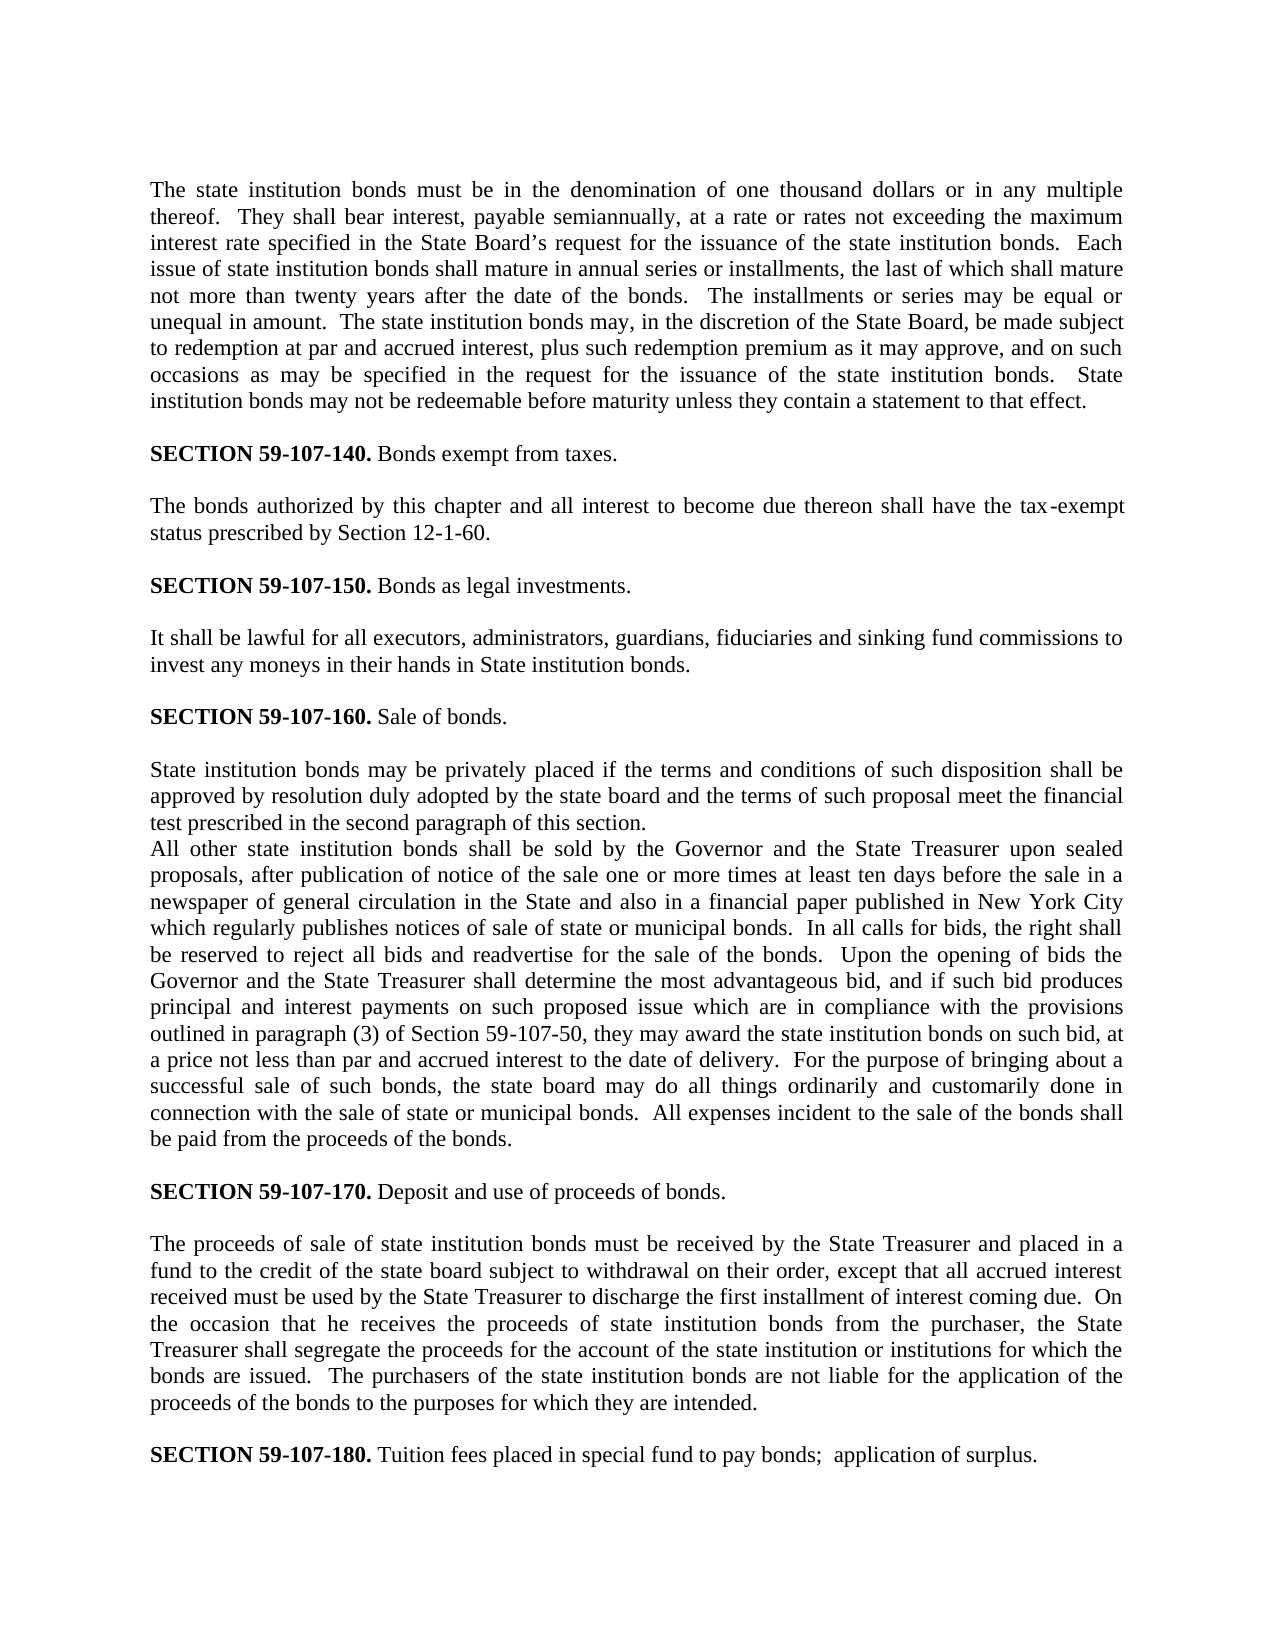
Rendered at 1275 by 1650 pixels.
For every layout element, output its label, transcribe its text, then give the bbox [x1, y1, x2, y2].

text All other state institution bonds shall be sold by the Governor and the State Treasurer upon sealed proposals, after publication of notice of the sale one or more times at least ten days before the sale in a newspaper of general circulation in the State and also in a financial paper published in New York City which regularly publishes notices of sale of state or municipal bonds. In all calls for bids, the right shall be reserved to reject all bids and readvertise for the sale of the bonds. Upon the opening of bids the Governor and the State Treasurer shall determine the most advantageous bid, and if such bid produces principal and interest payments on such proposed issue which are in compliance with the provisions outlined in paragraph (3) of Section 59-107-50, they may award the state institution bonds on such bid, at a price not less than par and accrued interest to the date of delivery. For the purpose of bringing about a successful sale of such bonds, the state board may do all things ordinarily and customarily done in connection with the sale of state or municipal bonds. All expenses incident to the sale of the bonds shall be paid from the proceeds of the bonds. [150, 835, 1125, 1151]
text SECTION 59-107-160. Sale of bonds. [150, 703, 1125, 730]
text SECTION 59-107-140. Bonds exempt from taxes. [150, 440, 1125, 466]
text The proceeds of sale of state institution bonds must be received by the State Treasurer and placed in a fund to the credit of the state board subject to withdrawal on their order, except that all accrued interest received must be used by the State Treasurer to discharge the first installment of interest coming due. On the occasion that he receives the proceeds of state institution bonds from the purchaser, the State Treasurer shall segregate the proceeds for the account of the state institution or institutions for which the bonds are issued. The purchasers of the state institution bonds are not liable for the application of the proceeds of the bonds to the purposes for which they are intended. [150, 1231, 1125, 1415]
text SECTION 59-107-150. Bonds as legal investments. [150, 572, 1125, 598]
text SECTION 59-107-180. Tuition fees placed in special fund to pay bonds; application of surplus. [150, 1441, 1125, 1468]
text State institution bonds may be privately placed if the terms and conditions of such disposition shall be approved by resolution duly adopted by the state board and the terms of such proposal meet the financial test prescribed in the second paragraph of this section. [150, 756, 1125, 835]
text SECTION 59-107-170. Deposit and use of proceeds of bonds. [150, 1178, 1125, 1204]
text It shall be lawful for all executors, administrators, guardians, fiduciaries and sinking fund commissions to invest any moneys in their hands in State institution bonds. [150, 624, 1125, 677]
text The bonds authorized by this chapter and all interest to become due thereon shall have the tax-exempt status prescribed by Section 12-1-60. [150, 493, 1125, 545]
text The state institution bonds must be in the denomination of one thousand dollars or in any multiple thereof. They shall bear interest, payable semiannually, at a rate or rates not exceeding the maximum interest rate specified in the State Board’s request for the issuance of the state institution bonds. Each issue of state institution bonds shall mature in annual series or installments, the last of which shall mature not more than twenty years after the date of the bonds. The installments or series may be equal or unequal in amount. The state institution bonds may, in the discretion of the State Board, be made subject to redemption at par and accrued interest, plus such redemption premium as it may approve, and on such occasions as may be specified in the request for the issuance of the state institution bonds. State institution bonds may not be redeemable before maturity unless they contain a statement to that effect. [150, 176, 1125, 413]
